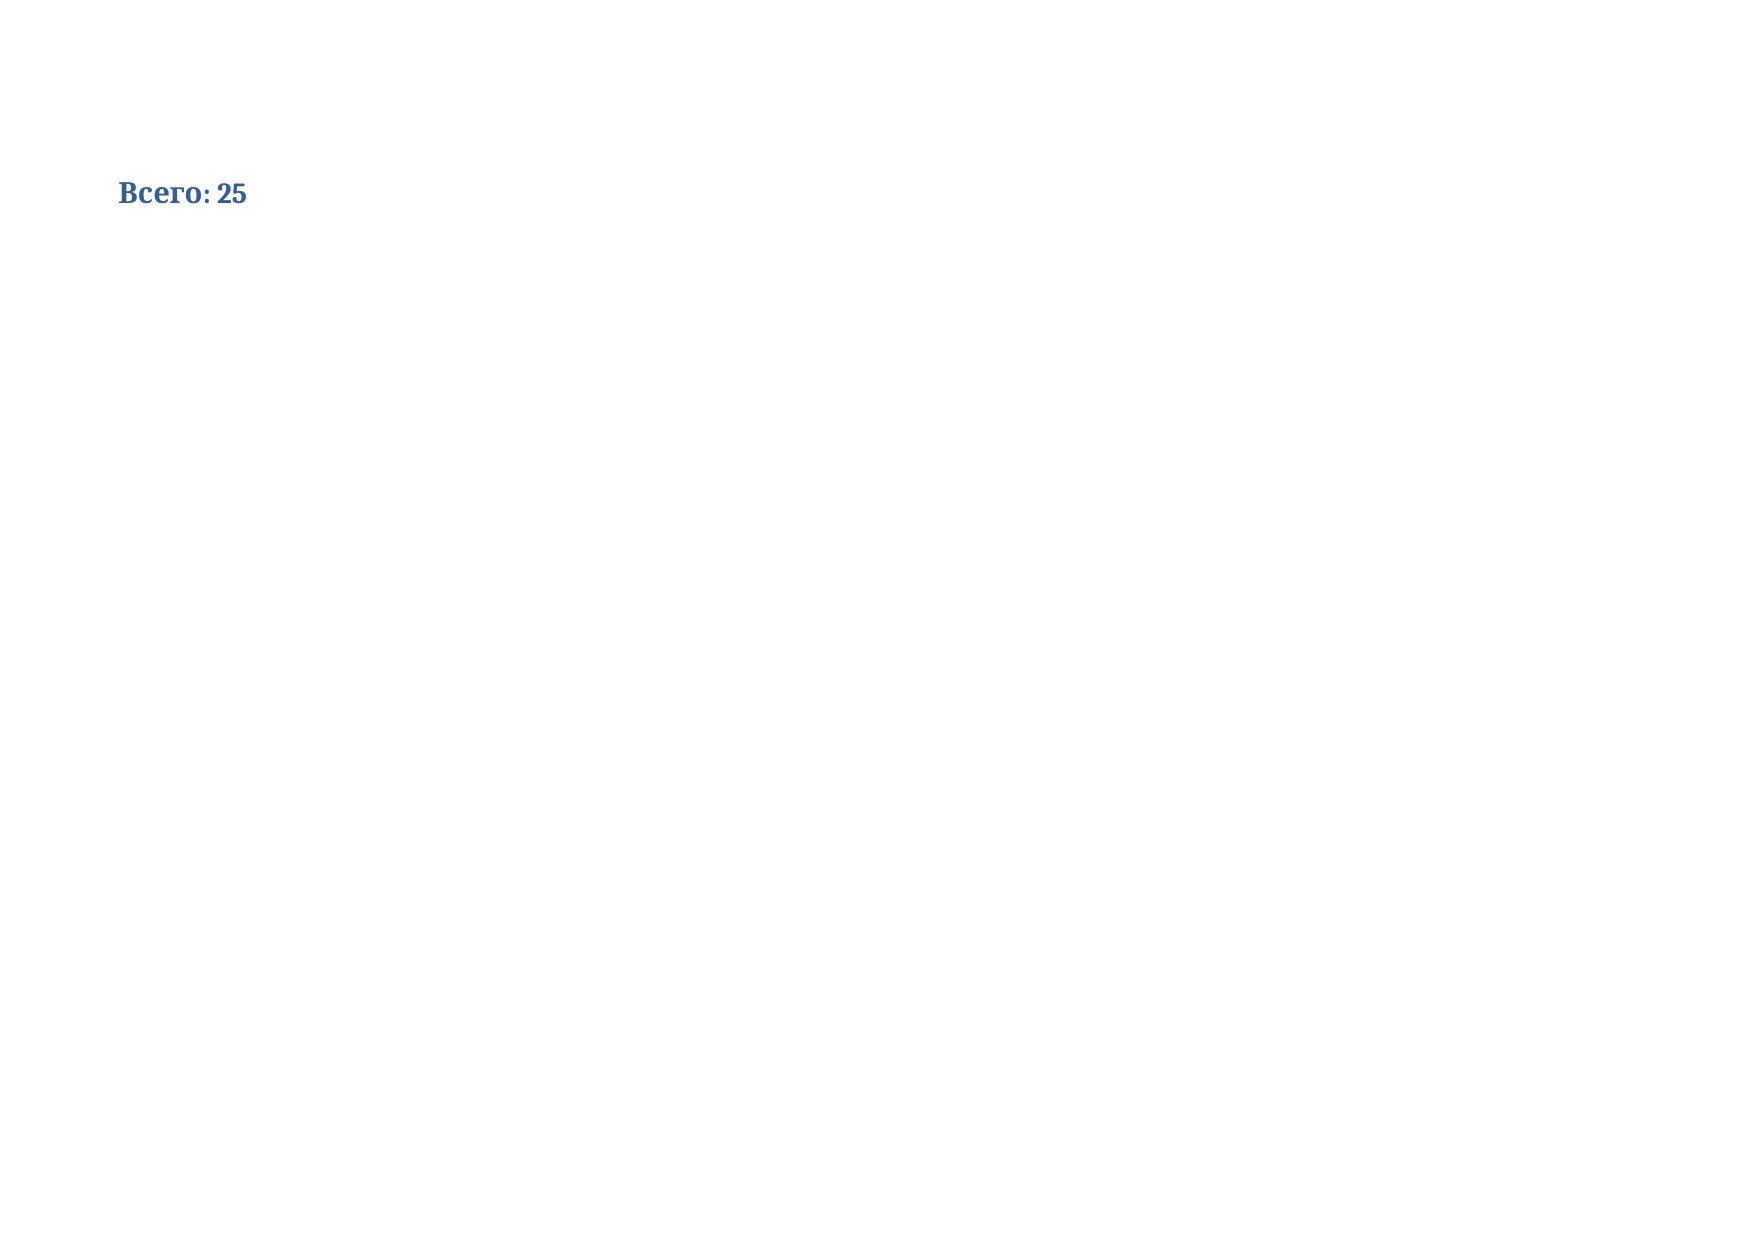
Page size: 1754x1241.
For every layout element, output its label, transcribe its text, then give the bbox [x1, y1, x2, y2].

subtitle Всего: 25 [118, 177, 1636, 211]
